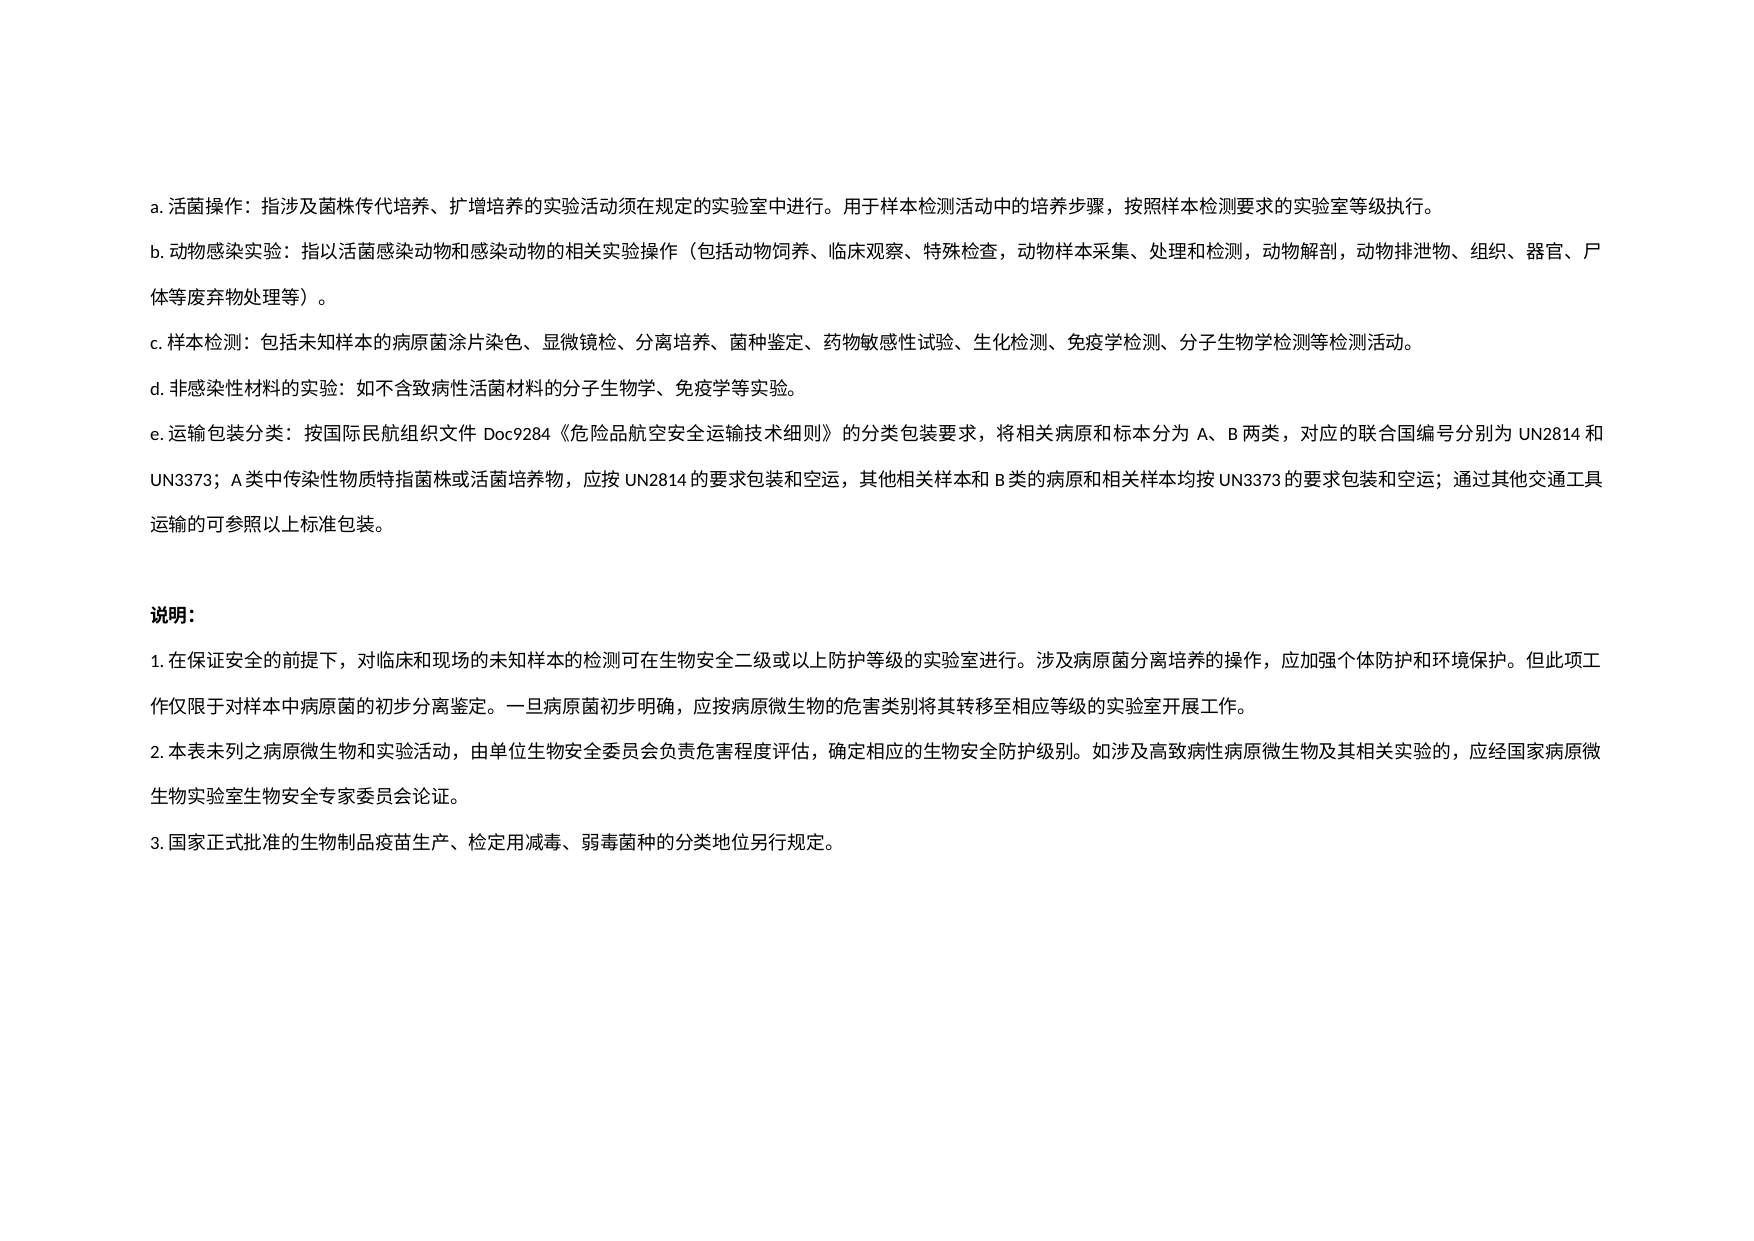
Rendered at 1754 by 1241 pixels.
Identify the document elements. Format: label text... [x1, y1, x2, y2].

list 动物感染实验：指以活菌感染动物和感染动物的相关实验操作（包括动物饲养、临床观察、特殊检查，动物样本采集、处理和检测，动物解剖，动物排泄物、组织、器官、尸体等废弃物处理等）。 [150, 228, 1604, 319]
text 2. 本表未列之病原微生物和实验活动，由单位生物安全委员会负责危害程度评估，确定相应的生物安全防护级别。如涉及高致病性病原微生物及其相关实验的，应经国家病原微生物实验室生物安全专家委员会论证。 [150, 728, 1604, 818]
list 非感染性材料的实验：如不含致病性活菌材料的分子生物学、免疫学等实验。 [150, 364, 1604, 410]
text 说明： [150, 591, 1604, 637]
list 活菌操作：指涉及菌株传代培养、扩增培养的实验活动须在规定的实验室中进行。用于样本检测活动中的培养步骤，按照样本检测要求的实验室等级执行。 [150, 183, 1604, 228]
text 1. 在保证安全的前提下，对临床和现场的未知样本的检测可在生物安全二级或以上防护等级的实验室进行。涉及病原菌分离培养的操作，应加强个体防护和环境保护。但此项工作仅限于对样本中病原菌的初步分离鉴定。一旦病原菌初步明确，应按病原微生物的危害类别将其转移至相应等级的实验室开展工作。 [150, 637, 1604, 728]
list 样本检测：包括未知样本的病原菌涂片染色、显微镜检、分离培养、菌种鉴定、药物敏感性试验、生化检测、免疫学检测、分子生物学检测等检测活动。 [150, 319, 1604, 364]
text 3. 国家正式批准的生物制品疫苗生产、检定用减毒、弱毒菌种的分类地位另行规定。 [150, 818, 1604, 864]
list 运输包装分类：按国际民航组织文件Doc9284《危险品航空安全运输技术细则》的分类包装要求，将相关病原和标本分为A、B两类，对应的联合国编号分别为UN2814和UN3373；A类中传染性物质特指菌株或活菌培养物，应按UN2814的要求包装和空运，其他相关样本和B类的病原和相关样本均按UN3373的要求包装和空运；通过其他交通工具运输的可参照以上标准包装。 [150, 410, 1604, 546]
